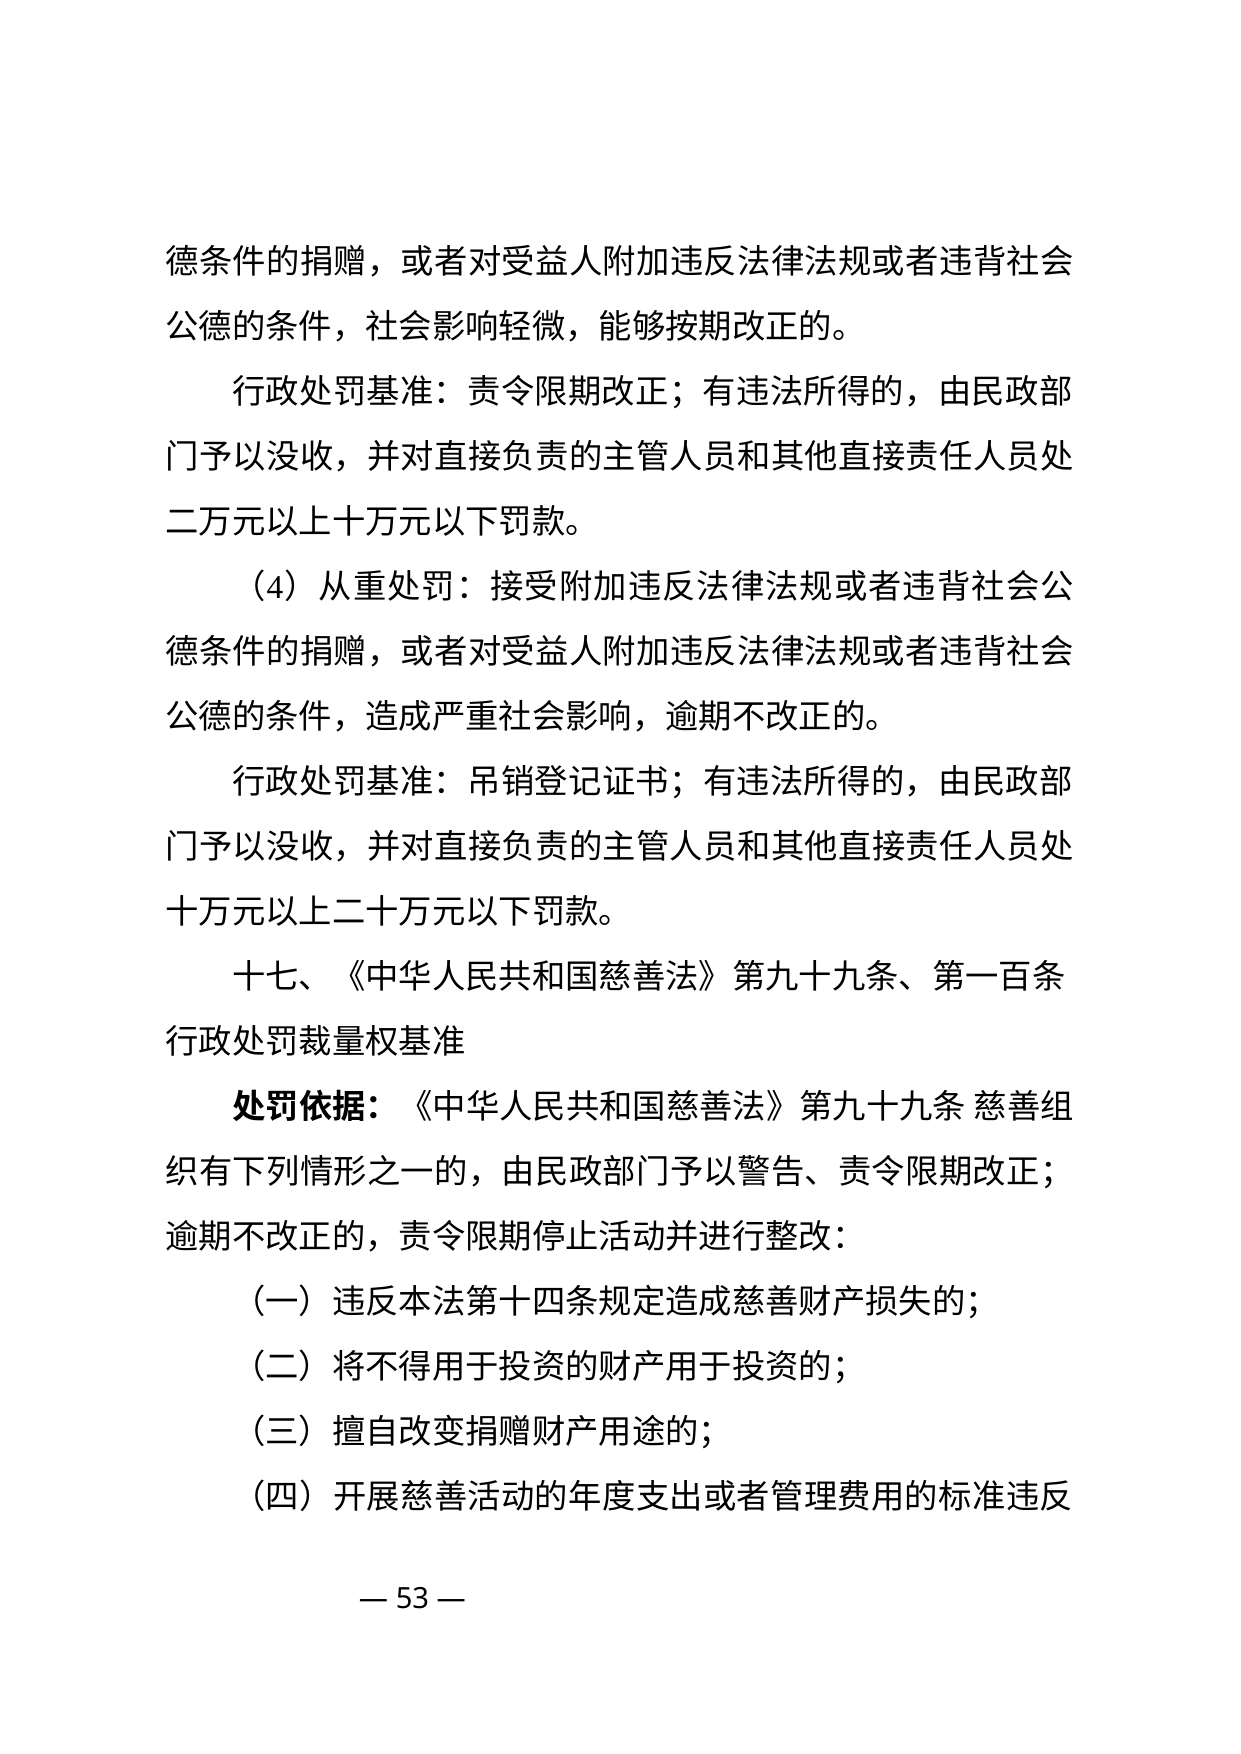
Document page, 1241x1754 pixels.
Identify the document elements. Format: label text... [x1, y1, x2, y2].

text 处罚依据：《中华人民共和国慈善法》第九十九条 慈善组织有下列情形之一的，由民政部门予以警告、责令限期改正；逾期不改正的，责令限期停止活动并进行整改： [165, 1072, 1075, 1267]
text 十七、《中华人民共和国慈善法》第九十九条、第一百条行政处罚裁量权基准 [165, 942, 1075, 1072]
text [165, 1462, 1075, 1527]
text （一）违反本法第十四条规定造成慈善财产损失的； [165, 1267, 1075, 1332]
text 行政处罚基准：责令限期改正；有违法所得的，由民政部门予以没收，并对直接负责的主管人员和其他直接责任人员处二万元以上十万元以下罚款。 [165, 357, 1075, 552]
text （三）擅自改变捐赠财产用途的； [165, 1397, 1075, 1462]
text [165, 227, 1075, 357]
text 行政处罚基准：吊销登记证书；有违法所得的，由民政部门予以没收，并对直接负责的主管人员和其他直接责任人员处十万元以上二十万元以下罚款。 [165, 747, 1075, 942]
text （二）将不得用于投资的财产用于投资的； [165, 1332, 1075, 1397]
text （4）从重处罚：接受附加违反法律法规或者违背社会公德条件的捐赠，或者对受益人附加违反法律法规或者违背社会公德的条件，造成严重社会影响，逾期不改正的。 [165, 552, 1075, 747]
